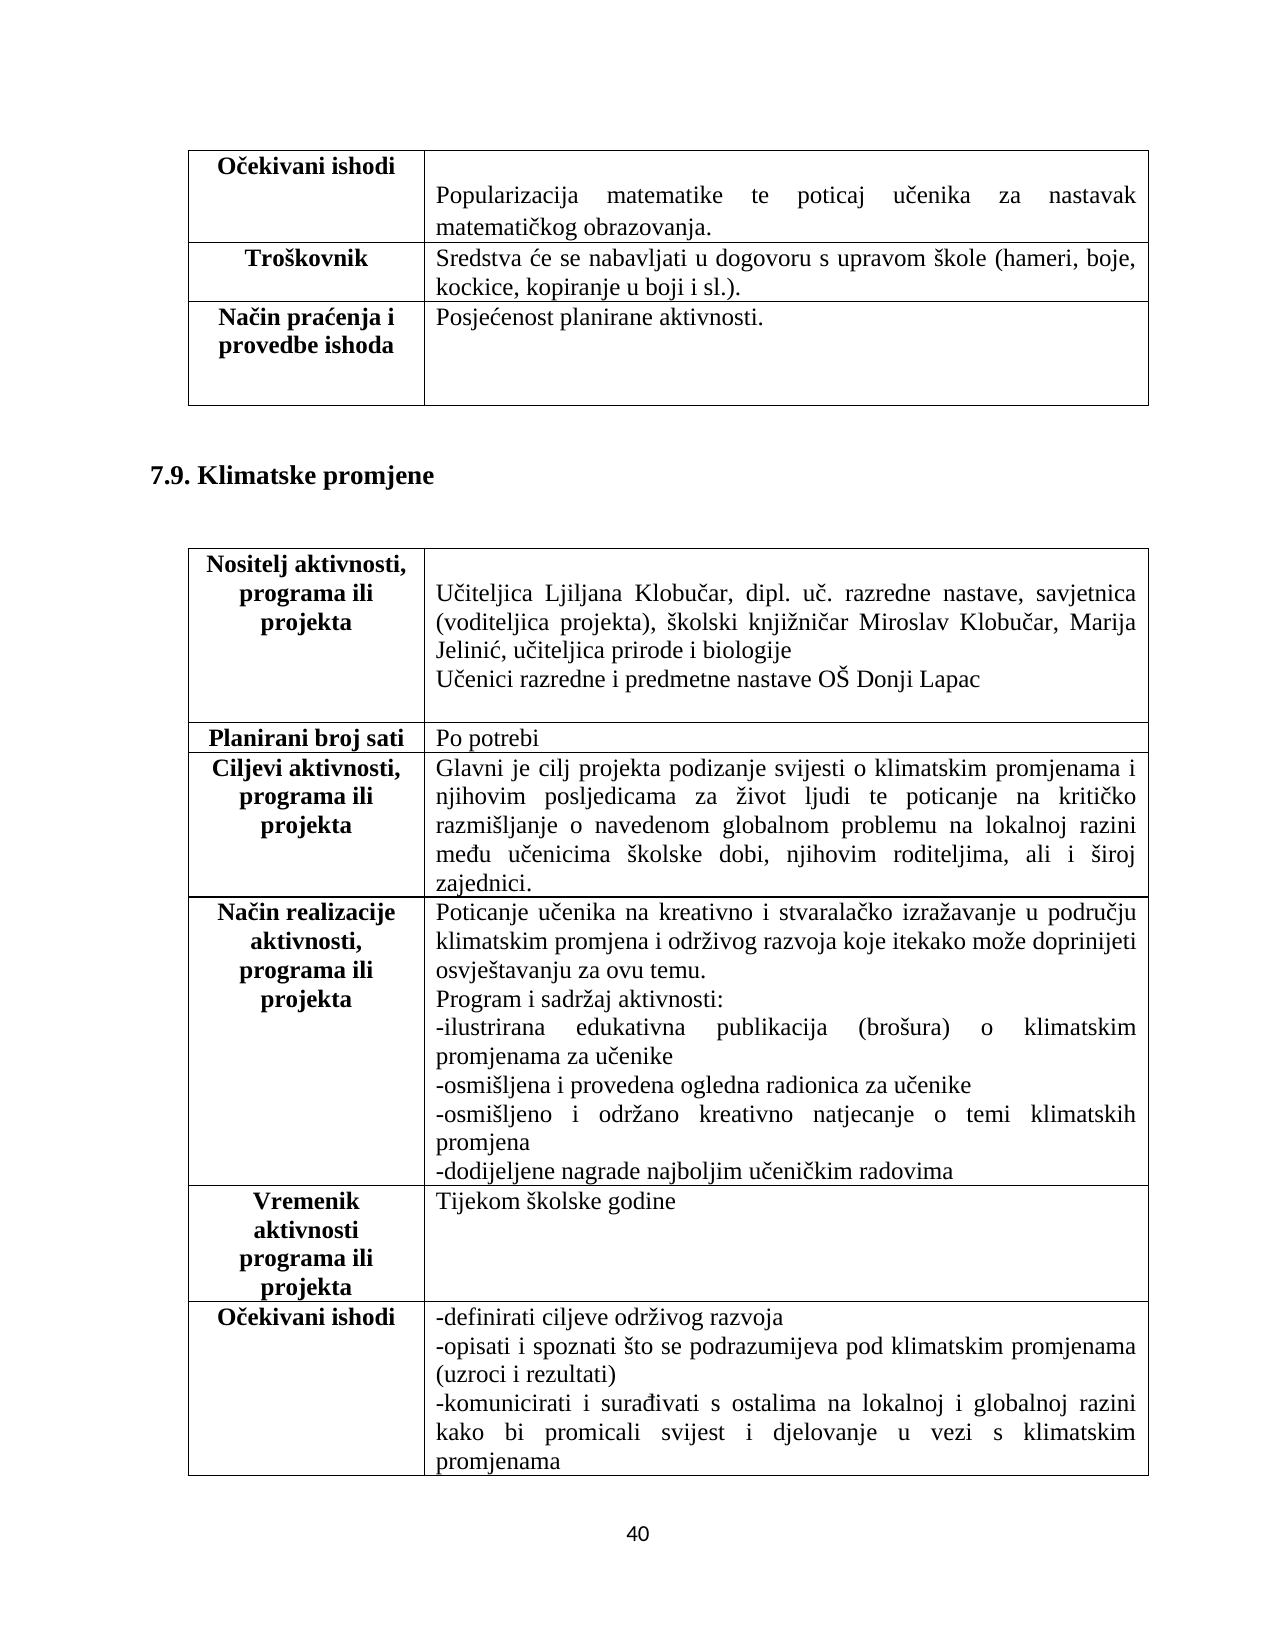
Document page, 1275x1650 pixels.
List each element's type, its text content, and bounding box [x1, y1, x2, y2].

table_cell Poticanje učenika na kreativno i stvaralačko izražavanje u području klimatskim promjena i održivog razvoja koje itekako može doprinijeti osvještavanju za ovu temu. Program i sadržaj aktivnosti: -ilustrirana edukativna publikacija (brošura) o klimatskim promjenama za učenike -osmišljena i provedena ogledna radionica za učenike -osmišljeno i održano kreativno natjecanje o temi klimatskih promjena -dodijeljene nagrade najboljim učeničkim radovima [425, 898, 1148, 1185]
table_header Nositelj aktivnosti, programa ili projekta [189, 549, 424, 722]
table_cell Način realizacije aktivnosti, programa ili projekta [189, 898, 424, 1185]
table_cell Sredstva će se nabavljati u dogovoru s upravom škole (hameri, boje, kockice, kopiranje u boji i sl.). [425, 243, 1148, 301]
table_cell Posjećenost planirane aktivnosti. [425, 302, 1148, 404]
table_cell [425, 1302, 1148, 1474]
table_cell Troškovnik [189, 243, 424, 301]
table_cell Glavni je cilj projekta podizanje svijesti o klimatskim promjenama i njihovim posljedicama za život ljudi te poticanje na kritičko razmišljanje o navedenom globalnom problemu na lokalnoj razini među učenicima školske dobi, njihovim roditeljima, ali i široj zajednici. [425, 753, 1148, 896]
table_header Učiteljica Ljiljana Klobučar, dipl. uč. razredne nastave, savjetnica (voditeljica projekta), školski knjižničar Miroslav Klobučar, Marija Jelinić, učiteljica prirode i biologije Učenici razredne i predmetne nastave OŠ Donji Lapac [425, 549, 1148, 722]
table_cell Očekivani ishodi [189, 1302, 424, 1474]
subtitle 7.9. Klimatske promjene [150, 459, 1125, 491]
table_cell Vremenik aktivnosti programa ili projekta [189, 1186, 424, 1301]
table_cell Način praćenja i provedbe ishoda [189, 302, 424, 404]
table_cell Očekivani ishodi [189, 151, 424, 242]
table_cell Popularizacija matematike te poticaj učenika za nastavak matematičkog obrazovanja. [425, 151, 1148, 242]
table_cell Po potrebi [425, 723, 1148, 752]
table_cell Tijekom školske godine [425, 1186, 1148, 1301]
table_cell Planirani broj sati [189, 723, 424, 752]
table_cell Ciljevi aktivnosti, programa ili projekta [189, 753, 424, 896]
